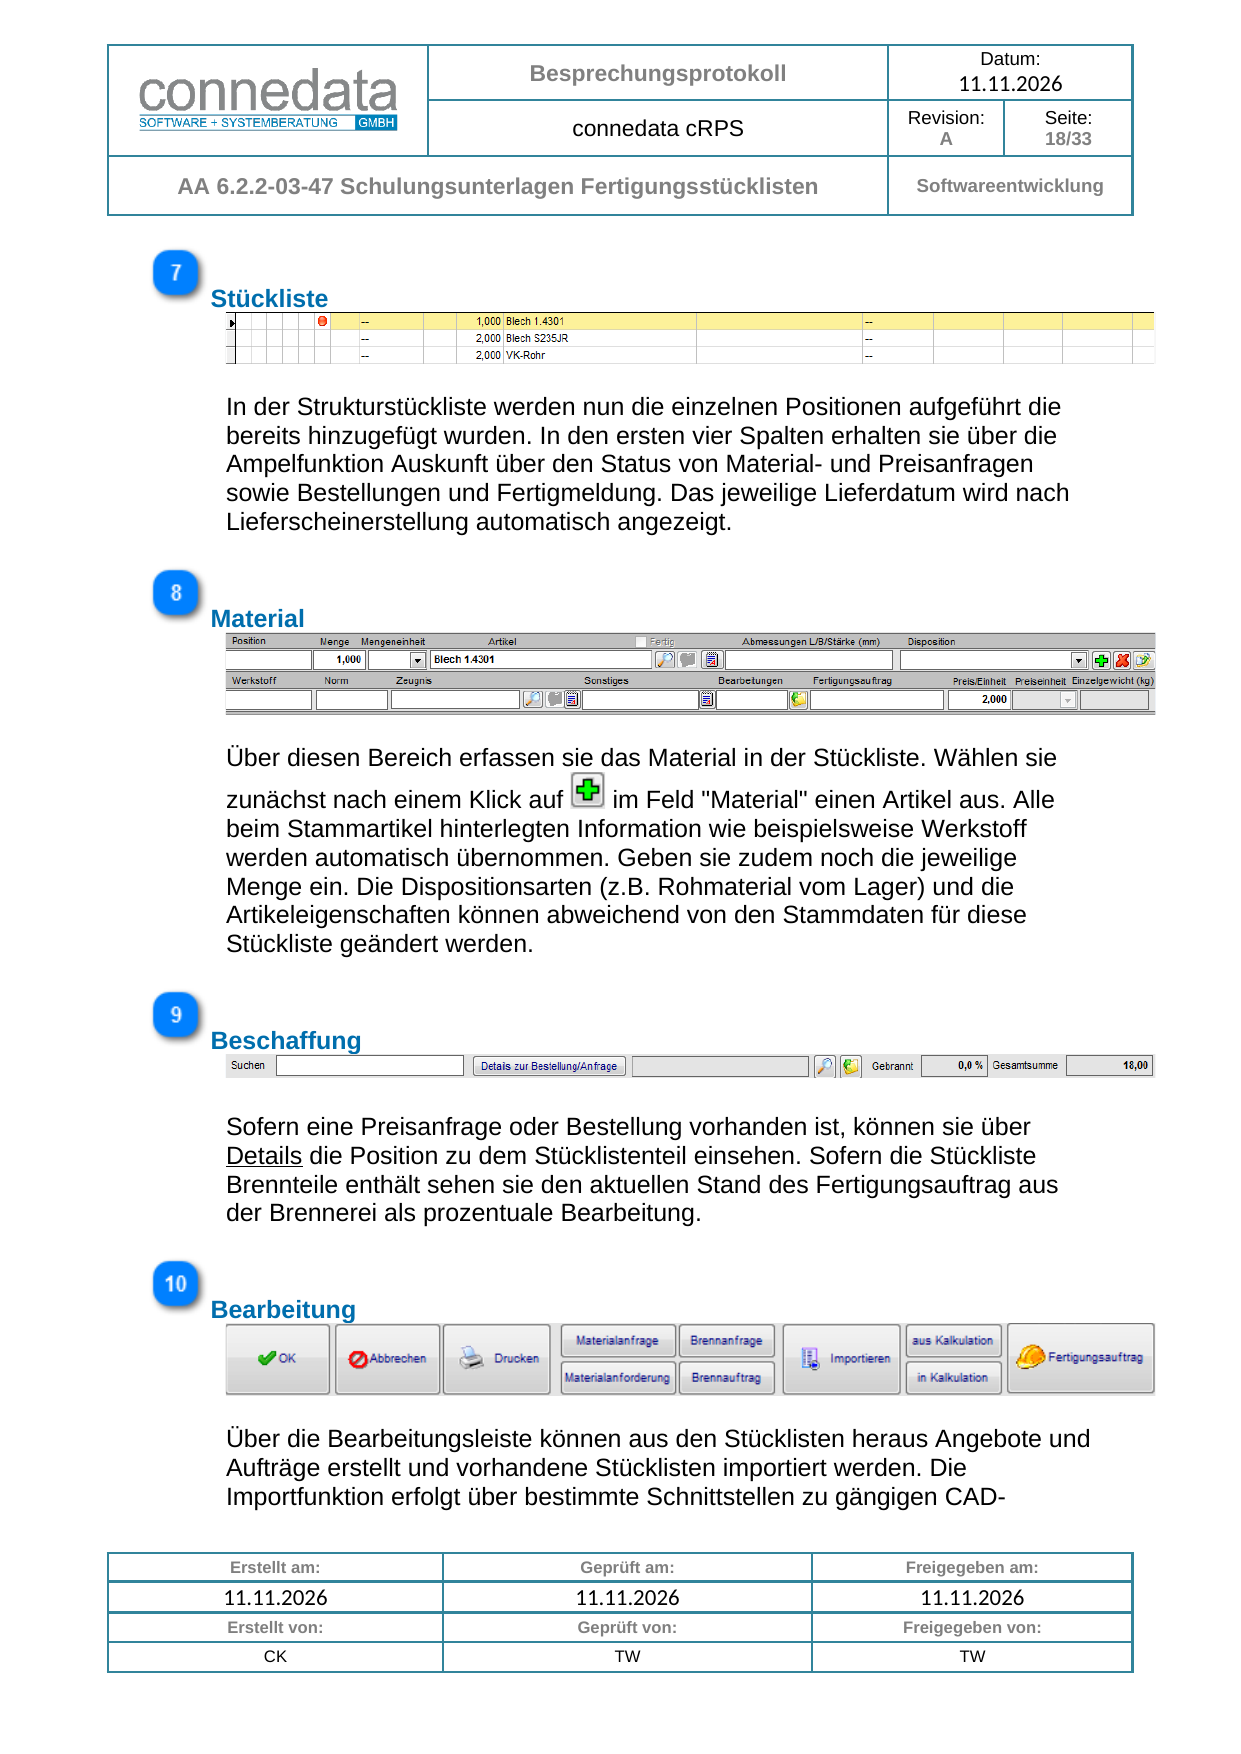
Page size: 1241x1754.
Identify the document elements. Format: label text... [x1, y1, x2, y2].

picture [147, 986, 211, 1050]
text Stückliste [148, 244, 1093, 312]
picture [225, 312, 1156, 364]
text Über diesen Bereich erfassen sie das Material in der Stückliste. Wählen sie zunächst nach einem Klick auf im Feld "Material" einen Artikel aus. Alle beim Stammartikel hinterlegten Information wie beispielsweise Werkstoff werden automatisch übernommen. Geben sie zudem noch die jeweilige Menge ein. Die Dispositionsarten (z.B. Rohmaterial vom Lager) und die Artikeleigenschaften können abweichend von den Stammdaten für diese Stückliste geändert werden. [226, 743, 1093, 958]
picture [225, 1054, 1156, 1078]
text Bearbeitung [148, 1256, 1093, 1324]
picture [225, 632, 1156, 715]
text Sofern eine Preisanfrage oder Bestellung vorhanden ist, können sie über Details die Position zu dem Stücklistenteil einsehen. Sofern die Stückliste Brennteile enthält sehen sie den aktuellen Stand des Fertigungsauftrag aus der Brennerei als prozentuale Bearbeitung. [226, 1112, 1093, 1227]
text Beschaffung [148, 986, 1093, 1054]
picture [147, 1255, 211, 1319]
picture [147, 244, 211, 308]
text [226, 1424, 1093, 1511]
text In der Strukturstückliste werden nun die einzelnen Positionen aufgeführt die bereits hinzugefügt wurden. In den ersten vier Spalten erhalten sie über die Ampelfunktion Auskunft über den Status von Material- und Preisanfragen sowie Bestellungen und Fertigmeldung. Das jeweilige Lieferdatum wird nach Lieferscheinerstellung automatisch angezeigt. [226, 392, 1093, 536]
picture [136, 68, 399, 133]
picture [147, 564, 211, 628]
picture [225, 1323, 1156, 1396]
picture [570, 772, 606, 809]
text Material [148, 564, 1093, 632]
